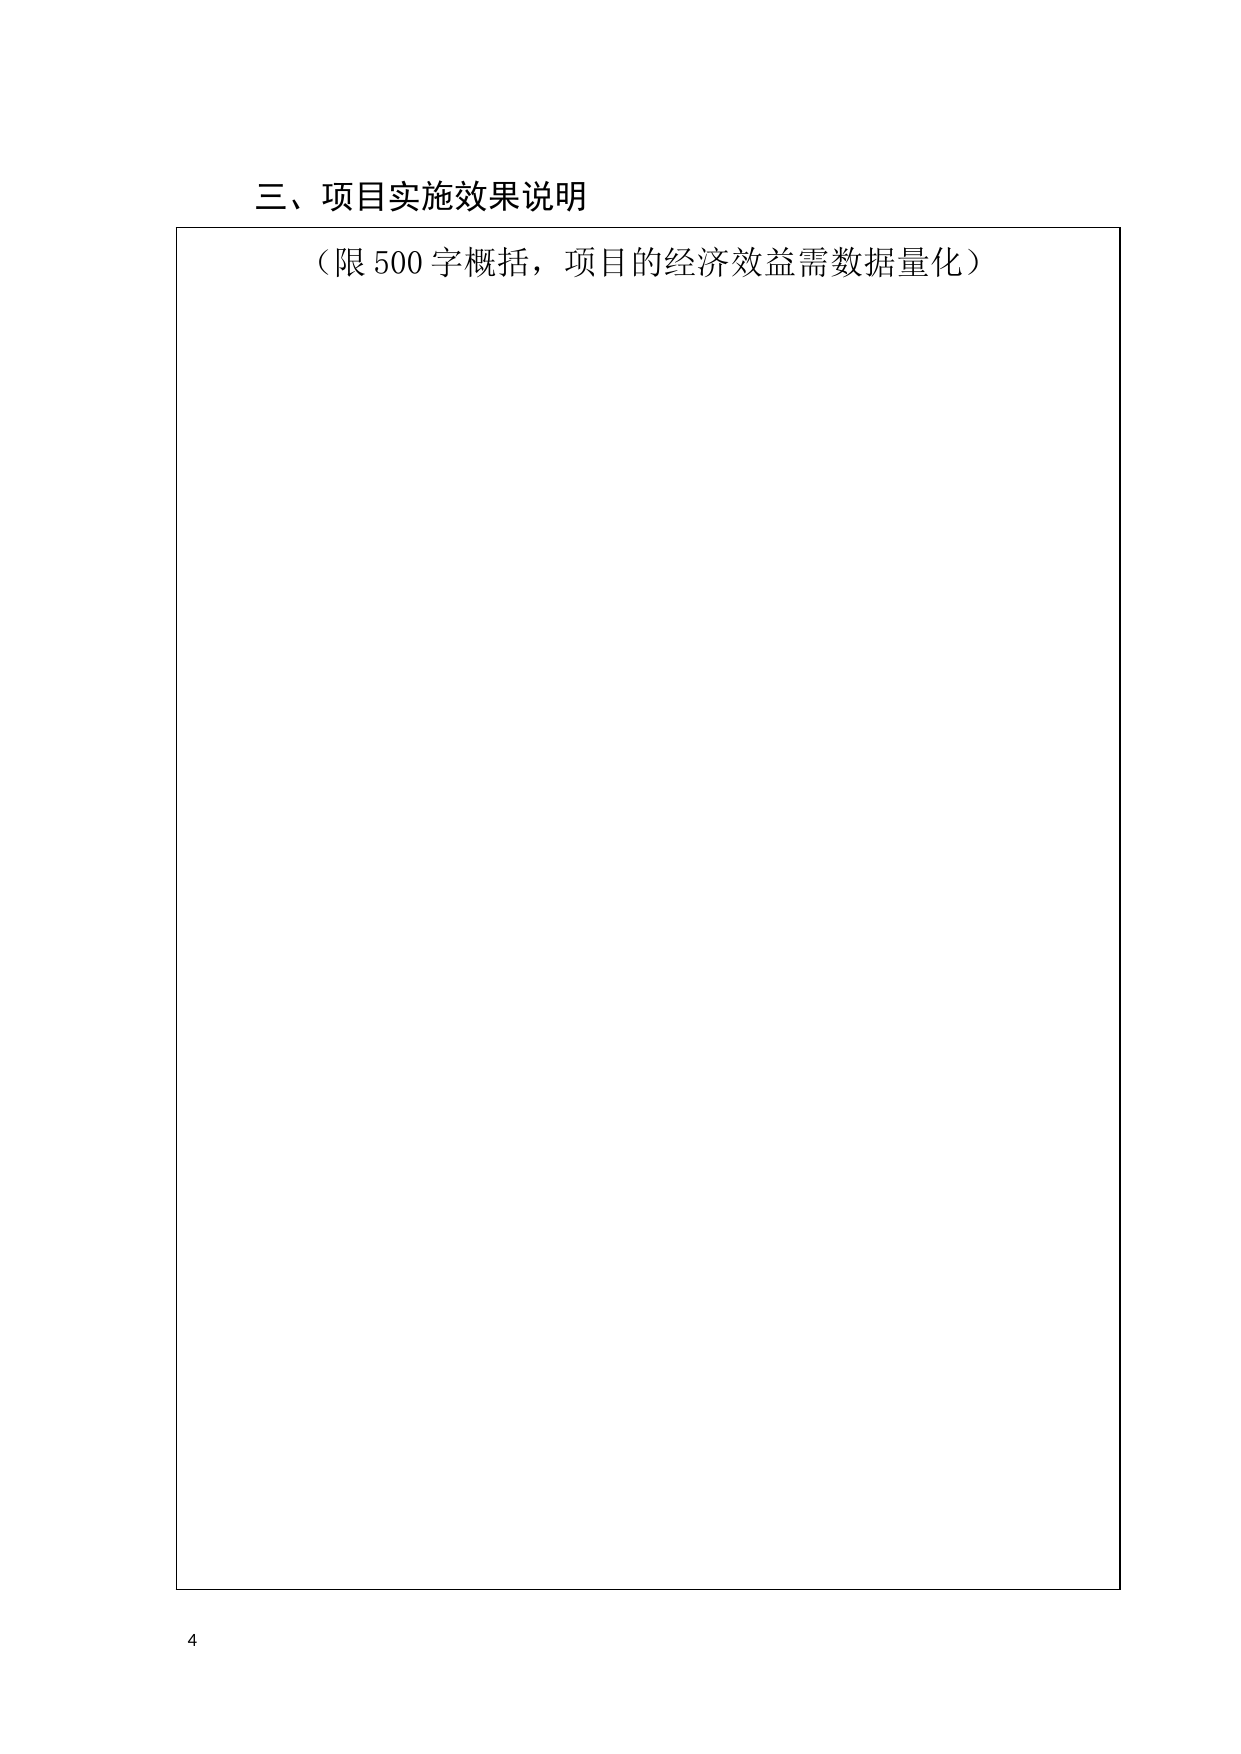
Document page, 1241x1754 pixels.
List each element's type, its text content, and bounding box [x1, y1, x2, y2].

text 三、项目实施效果说明 [187, 162, 1053, 227]
table_header （限500字概括，项目的经济效益需数据量化） [177, 228, 1119, 1589]
